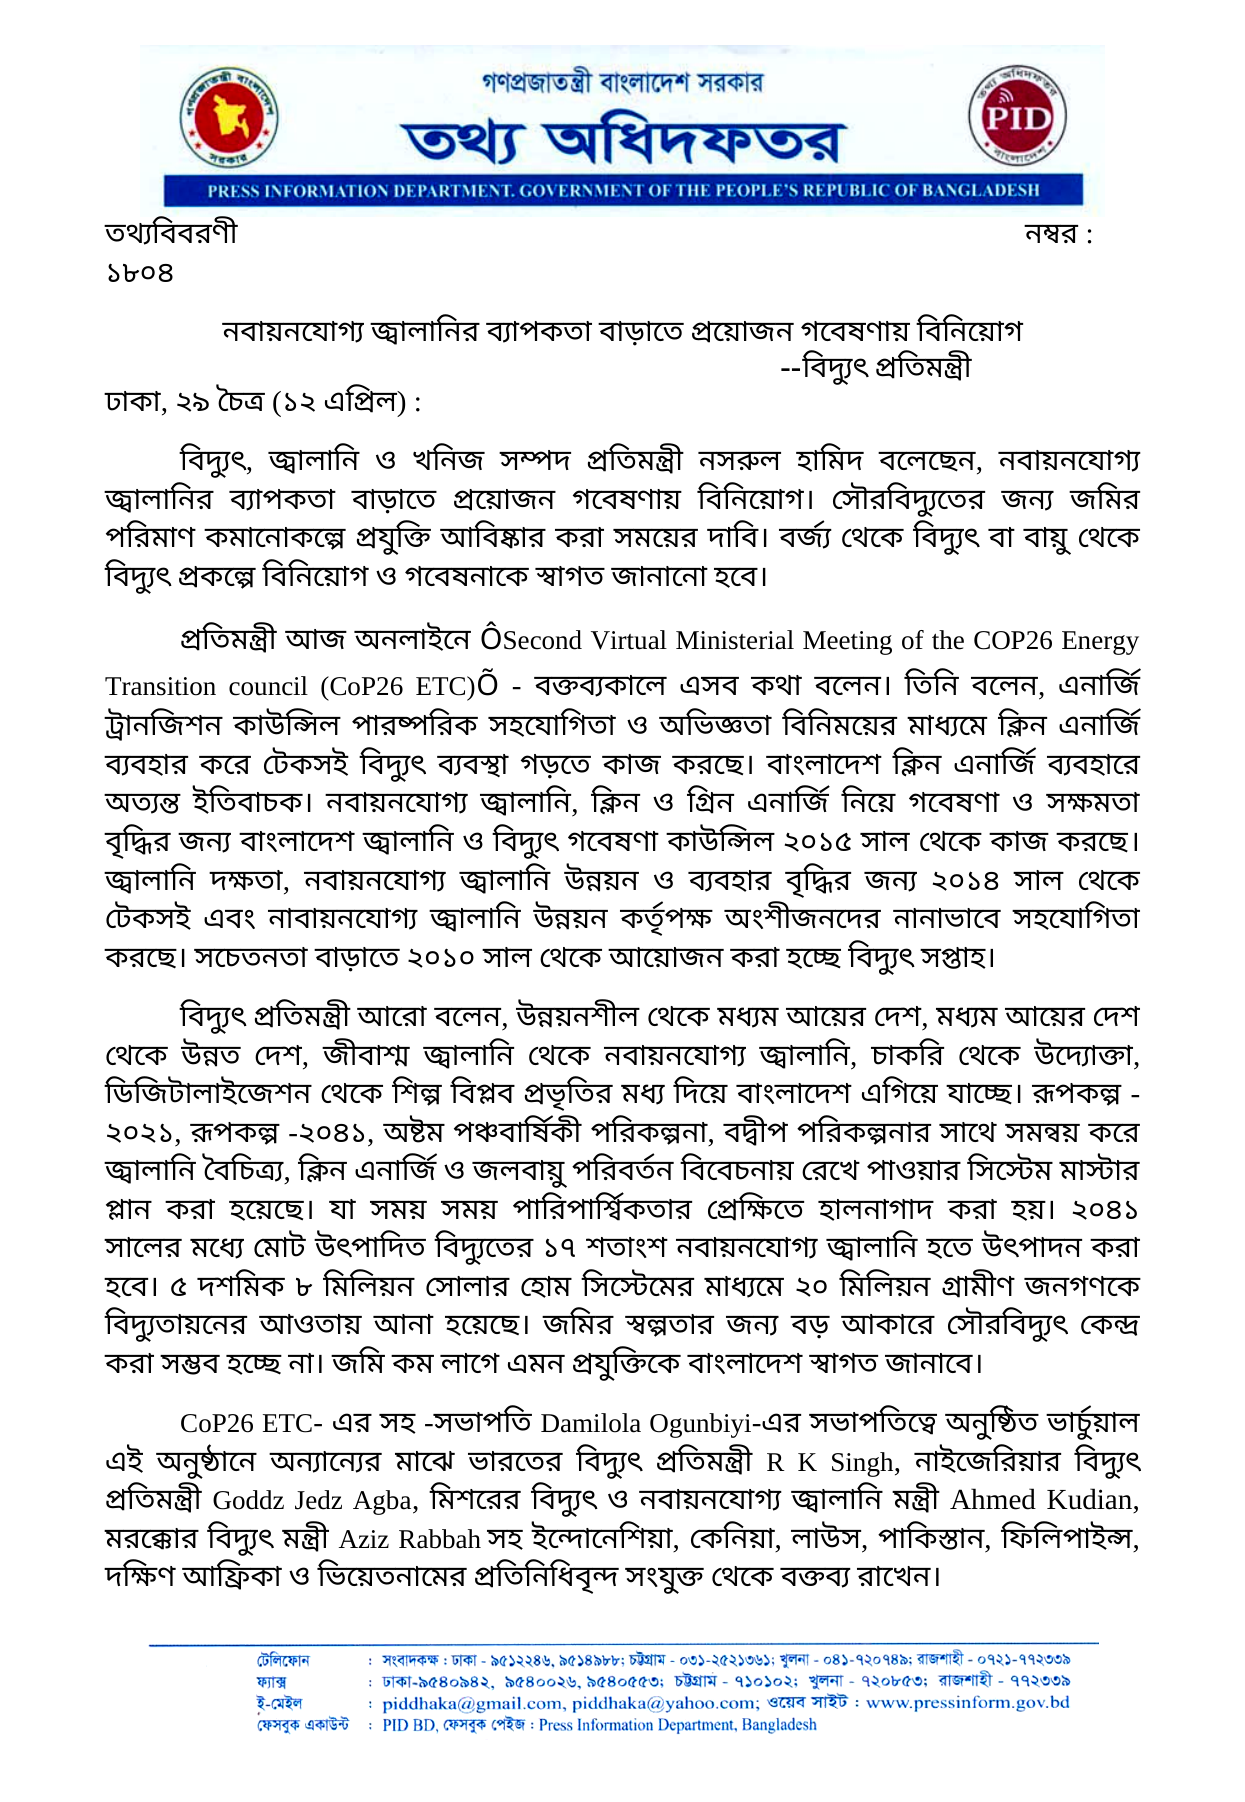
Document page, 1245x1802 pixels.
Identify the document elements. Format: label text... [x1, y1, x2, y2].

text CoP26 ETC- এর সহ -সভাপতি Damilola Ogunbiyi-এর সভাপতিত্বে অনুষ্ঠিত ভার্চুয়াল এই অনুষ্ঠানে অন্যান্যের মাঝে ভারতের বিদ্যুৎ প্রতিমন্ত্রী R K Singh, নাইজেরিয়ার বিদ্যুৎ প্রতিমন্ত্রী Goddz Jedz Agba, মিশরের বিদ্যুৎ ও নবায়নযোগ্য জ্বালানি মন্ত্রী Ahmed Kudian, মরক্কোর বিদ্যুৎ মন্ত্রী Aziz Rabbahসহ ইন্দোনেশিয়া, কেনিয়া, লাউস, পাকিস্তান, ফিলিপাইন্স, দক্ষিণ আফ্রিকা ও ভিয়েতনামের প্রতিনিধিবৃন্দ সংযুক্ত থেকে বক্তব্য রাখেন। [105, 1405, 1140, 1593]
text প্রতিমন্ত্রী আজ অনলাইনে ÔSecond Virtual Ministerial Meeting of the COP26 Energy Transition council (CoP26 ETC)Õ - বক্তব্যকালে এসব কথা বলেন। তিনি বলেন, এনার্জি ট্রানজিশন কাউন্সিল পারষ্পরিক সহযোগিতা ও অভিজ্ঞতা বিনিময়ের মাধ্যমে ক্লিন এনার্জি ব্যবহার করে টেকসই বিদ্যুৎ ব্যবস্থা গড়তে কাজ করছে। বাংলাদেশ ক্লিন এনার্জি ব্যবহারে অত্যন্ত ইতিবাচক। নবায়নযোগ্য জ্বালানি, ক্লিন ও গ্রিন এনার্জি নিয়ে গবেষণা ও সক্ষমতা বৃদ্ধির জন্য বাংলাদেশ জ্বালানি ও বিদ্যুৎ গবেষণা কাউন্সিল ২০১৫ সাল থেকে কাজ করছে। জ্বালানি দক্ষতা, নবায়নযোগ্য জ্বালানি উন্নয়ন ও ব্যবহার বৃদ্ধির জন্য ২০১৪ সাল থেকে টেকসই এবং নাবায়নযোগ্য জ্বালানি উন্নয়ন কর্তৃপক্ষ অংশীজনদের নানাভাবে সহযোগিতা করছে। সচেতনতা বাড়াতে ২০১০ সাল থেকে আয়োজন করা হচ্ছে বিদ্যুৎ সপ্তাহ। [105, 618, 1140, 973]
text --বিদ্যুৎ প্রতিমন্ত্রী [105, 348, 1140, 384]
text তথ্যবিবরণী নম্বর : ১৮০৪ [105, 216, 1140, 288]
text বিদ্যুৎ, জ্বালানি ও খনিজ সম্পদ প্রতিমন্ত্রী নসরুল হামিদ বলেছেন, নবায়নযোগ্য জ্বালানির ব্যাপকতা বাড়াতে প্রয়োজন গবেষণায় বিনিয়োগ। সৌরবিদ্যুতের জন্য জমির পরিমাণ কমানোকল্পে প্রযুক্তি আবিষ্কার করা সময়ের দাবি। বর্জ্য থেকে বিদ্যুৎ বা বায়ু থেকে বিদ্যুৎ প্রকল্পে বিনিয়োগ ও গবেষনাকে স্বাগত জানানো হবে। [105, 443, 1140, 592]
text নবায়নযোগ্য জ্বালানির ব্যাপকতা বাড়াতে প্রয়োজন গবেষণায় বিনিয়োগ [105, 314, 1140, 348]
text বিদ্যুৎ প্রতিমন্ত্রী আরো বলেন, উন্নয়নশীল থেকে মধ্যম আয়ের দেশ, মধ্যম আয়ের দেশ থেকে উন্নত দেশ, জীবাশ্ম জ্বালানি থেকে নবায়নযোগ্য জ্বালানি, চাকরি থেকে উদ্যোক্তা, ডিজিটালাইজেশন থেকে শিল্প বিপ্লব প্রভৃতির মধ্য দিয়ে বাংলাদেশ এগিয়ে যাচ্ছে। রূপকল্প -২০২১, রূপকল্প -২০৪১, অষ্টম পঞ্চবার্ষিকী পরিকল্পনা, বদ্বীপ পরিকল্পনার সাথে সমন্বয় করে জ্বালানি বৈচিত্র্য, ক্লিন এনার্জি ও জলবায়ু পরিবর্তন বিবেচনায় রেখে পাওয়ার সিস্টেম মাস্টার প্লান করা হয়েছে। যা সময় সময় পারিপার্শ্বিকতার প্রেক্ষিতে হালনাগাদ করা হয়। ২০৪১ সালের মধ্যে মোট উৎপাদিত বিদ্যুতের ১৭ শতাংশ নবায়নযোগ্য জ্বালানি হতে উৎপাদন করা হবে। ৫ দশমিক ৮ মিলিয়ন সোলার হোম সিস্টেমের মাধ্যমে ২০ মিলিয়ন গ্রামীণ জনগণকে বিদ্যুতায়নের আওতায় আনা হয়েছে। জমির স্বল্পতার জন্য বড় আকারে সৌরবিদ্যুৎ কেন্দ্র করা সম্ভব হচ্ছে না। জমি কম লাগে এমন প্রযুক্তিকে বাংলাদেশ স্বাগত জানাবে। [105, 999, 1140, 1379]
picture [146, 1640, 1099, 1742]
text ঢাকা, ২৯ চৈত্র (১২ এপ্রিল) : [105, 384, 1140, 417]
